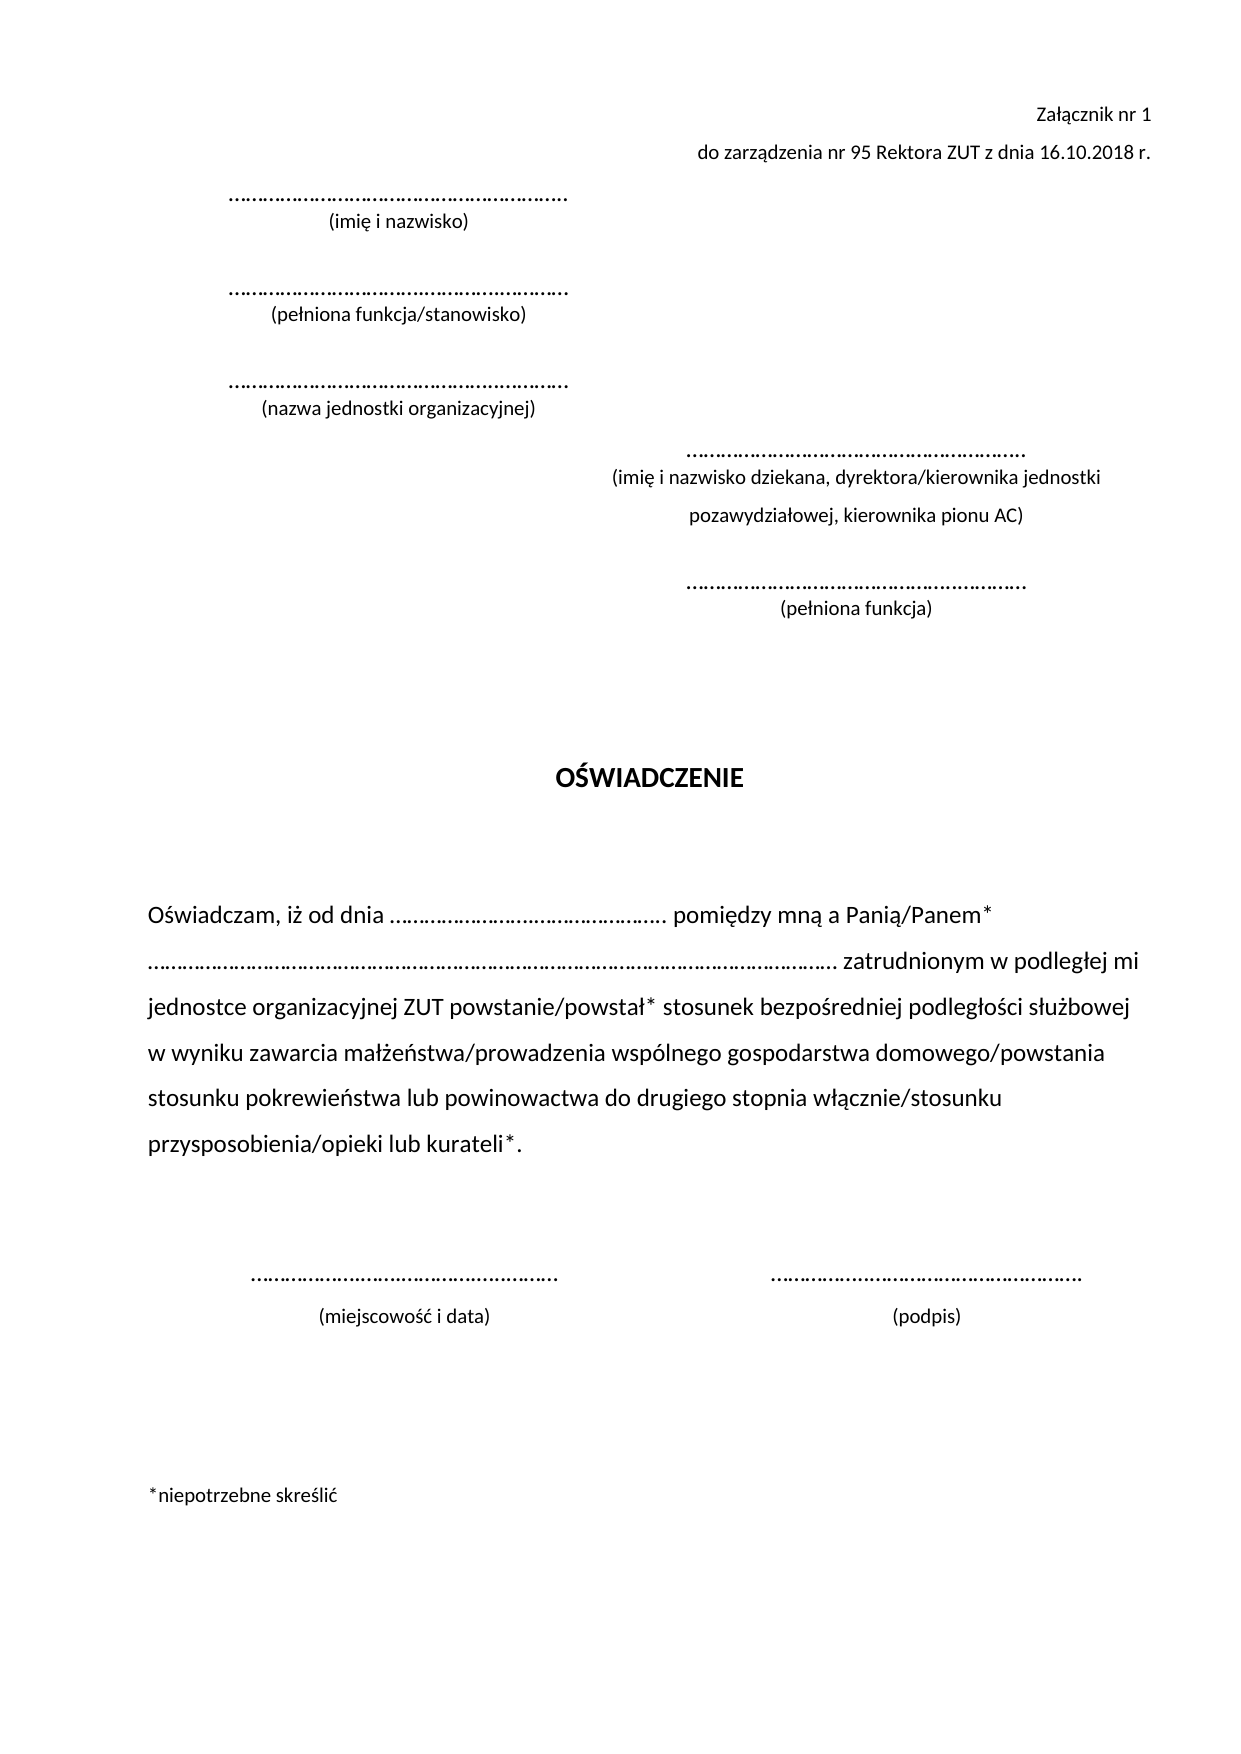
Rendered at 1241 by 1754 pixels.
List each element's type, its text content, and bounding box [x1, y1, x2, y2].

text (nazwa jednostki organizacyjnej) [148, 395, 649, 421]
text Oświadczam, iż od dnia …………………….………………….. pomiędzy mną a Panią/Panem* ………………………………………………………………………………………………………… zatrudnionym w podległej mi jednostce organizacyjnej ZUT powstanie/powstał* stosunek bezpośredniej podległości służbowej w wyniku zawarcia małżeństwa/prowadzenia wspólnego gospodarstwa domowego/powstania stosunku pokrewieństwa lub powinowactwa do drugiego stopnia włącznie/stosunku przysposobienia/opieki lub kurateli*. [148, 900, 1152, 1159]
text ………………………………………..………… [148, 365, 649, 395]
text ………………………………………………….. [561, 433, 1152, 464]
text ………………………………………..………… [561, 565, 1152, 596]
text (pełniona funkcja/stanowisko) [148, 302, 649, 327]
text (imię i nazwisko) [148, 208, 649, 233]
text (imię i nazwisko dziekana, dyrektora/kierownika jednostki pozawydziałowej, kierownika pionu AC) [561, 464, 1152, 527]
text (pełniona funkcja) [561, 596, 1152, 621]
text OŚWIADCZENIE [148, 759, 1152, 794]
text …………………………….………….………… [148, 271, 649, 302]
text ………………………………………………….. [148, 177, 649, 208]
text Załącznik nr 1 do zarządzenia nr 95 Rektora ZUT z dnia 16.10.2018 r. [561, 101, 1152, 165]
table_header ……………..………………………………. (podpis) [661, 1258, 1174, 1398]
text *niepotrzebne skreślić [148, 1482, 1152, 1507]
table_header ……………….…….………….…..……… (miejscowość i data) [148, 1258, 661, 1398]
